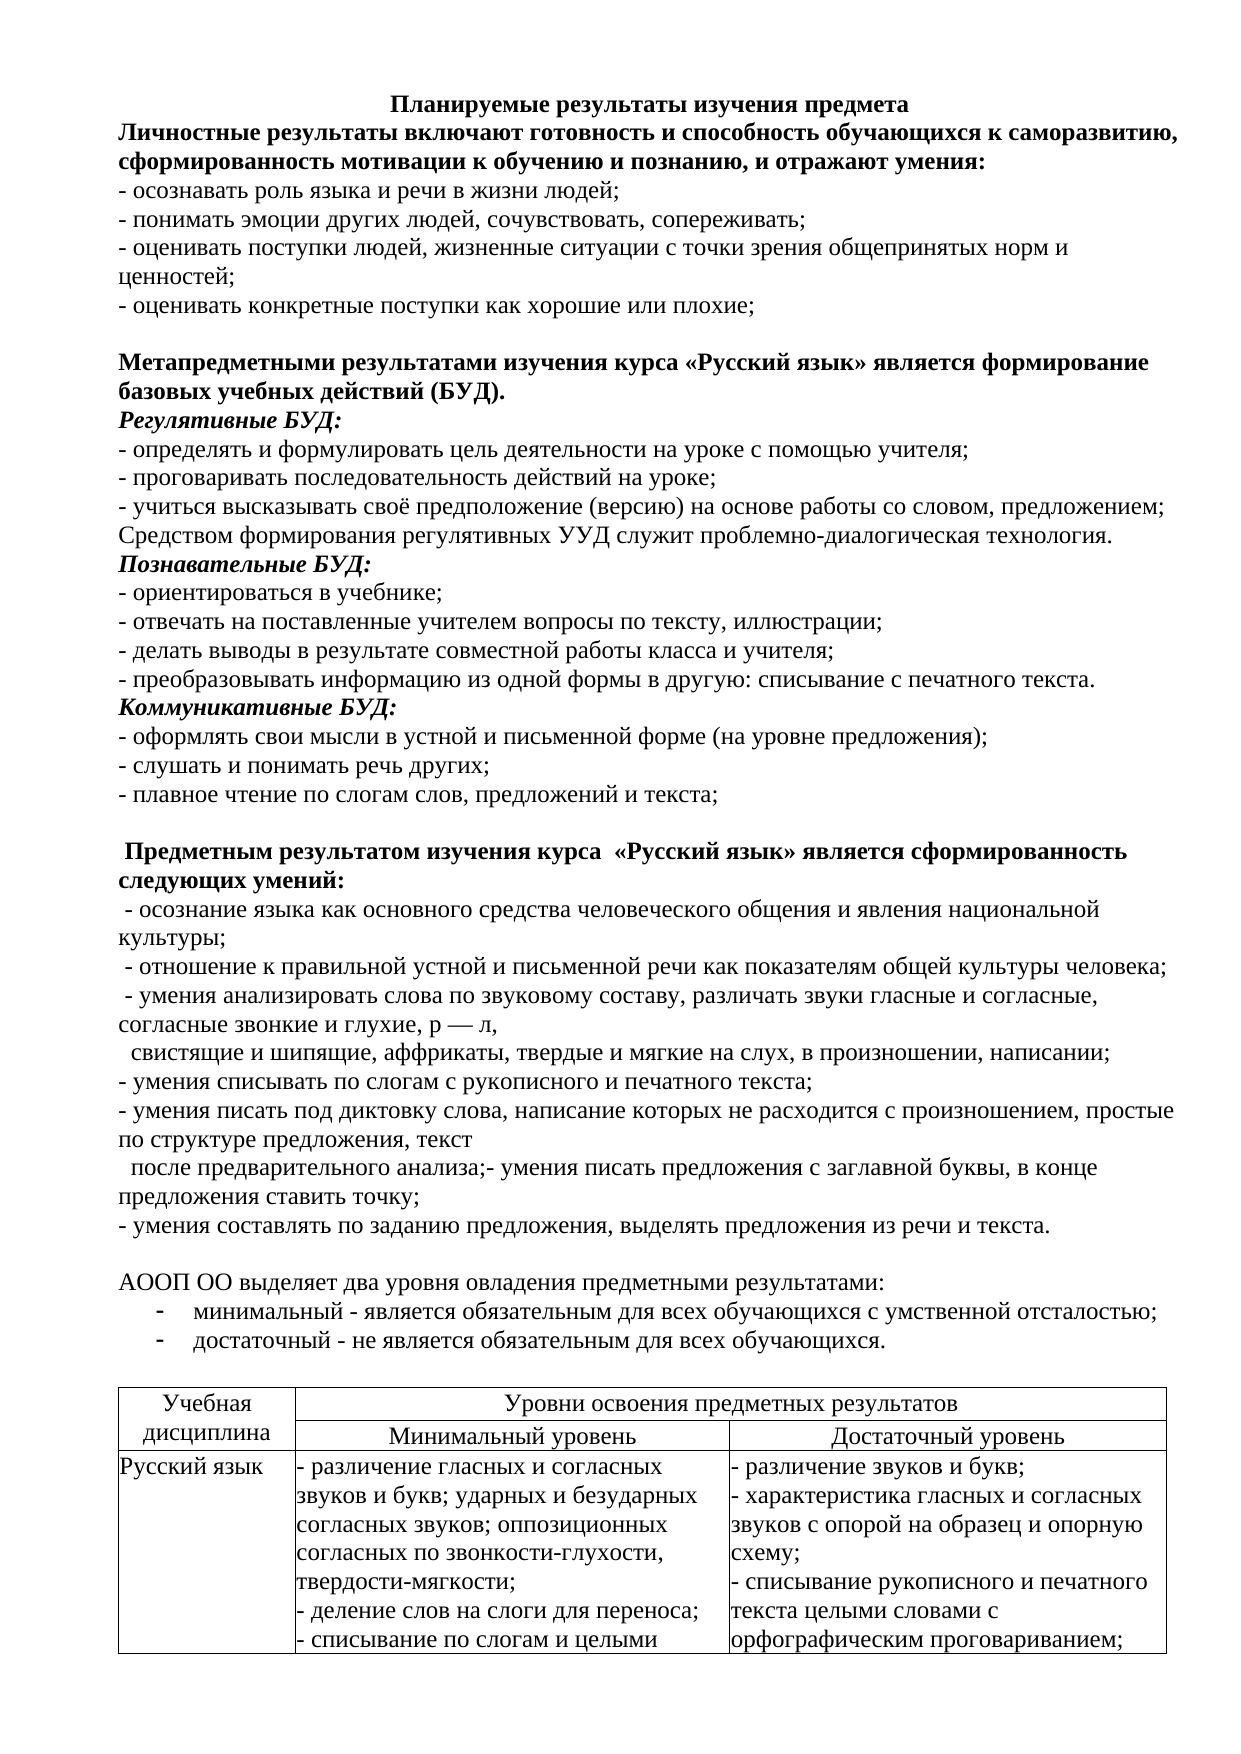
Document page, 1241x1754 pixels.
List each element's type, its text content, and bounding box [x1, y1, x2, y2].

text - определять и формулировать цель деятельности на уроке с помощью учителя; [118, 434, 1181, 462]
text - умения списывать по слогам с рукописного и печатного текста; [118, 1066, 1181, 1095]
text Средством формирования регулятивных УУД служит проблемно-диалогическая технология. [118, 520, 1181, 549]
text - оценивать конкретные поступки как хорошие или плохие; [118, 290, 1181, 319]
text - отвечать на поставленные учителем вопросы по тексту, иллюстрации; [118, 606, 1181, 635]
text Регулятивные БУД: [118, 405, 1181, 434]
text - понимать эмоции других людей, сочувствовать, сопереживать; [118, 204, 1181, 232]
text - умения анализировать слова по звуковому составу, различать звуки гласные и согласные, согласные звонкие и глухие, р — л, свистящие и шипящие, аффрикаты, твердые и мягкие на слух, в произношении, написании; [118, 980, 1181, 1066]
text Планируемые результаты изучения предмета [118, 89, 1181, 117]
text - умения составлять по заданию предложения, выделять предложения из речи и текста. [118, 1210, 1181, 1239]
text - оформлять свои мысли в устной и письменной форме (на уровне предложения); [118, 721, 1181, 750]
text Предметным результатом изучения курса «Русский язык» является сформированность следующих умений: [118, 836, 1181, 894]
text - плавное чтение по слогам слов, предложений и текста; [118, 779, 1181, 807]
text АООП ОО выделяет два уровня овладения предметными результатами: [118, 1267, 1181, 1296]
table_cell Достаточный уровень [730, 1421, 1166, 1450]
text - учиться высказывать своё предположение (версию) на основе работы со словом, предложением; [118, 491, 1181, 520]
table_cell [296, 1451, 729, 1652]
text Коммуникативные БУД: [118, 692, 1181, 721]
text - делать выводы в результате совместной работы класса и учителя; [118, 635, 1181, 664]
text - ориентироваться в учебнике; [118, 577, 1181, 606]
text Метапредметными результатами изучения курса «Русский язык» является формирование базовых учебных действий (БУД). [118, 347, 1181, 405]
table_cell Минимальный уровень [296, 1421, 729, 1450]
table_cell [730, 1451, 1166, 1652]
text - оценивать поступки людей, жизненные ситуации с точки зрения общепринятых норм и ценностей; [118, 232, 1181, 290]
text - умения писать под диктовку слова, написание которых не расходится с произношением, простые по структуре предложения, текст после предварительного анализа;- умения писать предложения с заглавной буквы, в конце предложения ставить точку; [118, 1095, 1181, 1210]
text Познавательные БУД: [118, 549, 1181, 577]
table_cell Русский язык [119, 1451, 295, 1652]
text - осознание языка как основного средства человеческого общения и явления национальной культуры; [118, 894, 1181, 951]
table_header Учебная дисциплина [119, 1388, 295, 1450]
list достаточный - не является обязательным для всех обучающихся. [156, 1325, 1181, 1354]
text - преобразовывать информацию из одной формы в другую: списывание с печатного текста. [118, 664, 1181, 692]
text - слушать и понимать речь других; [118, 750, 1181, 779]
text Личностные результаты включают готовность и способность обучающихся к саморазвитию, сформированность мотивации к обучению и познанию, и отражают умения: [118, 117, 1181, 175]
list минимальный - является обязательным для всех обучающихся с умственной отсталостью; [156, 1296, 1181, 1325]
text - осознавать роль языка и речи в жизни людей; [118, 175, 1181, 204]
text - отношение к правильной устной и письменной речи как показателям общей культуры человека; [118, 951, 1181, 980]
table_header Уровни освоения предметных результатов [296, 1388, 1166, 1420]
text - проговаривать последовательность действий на уроке; [118, 462, 1181, 491]
